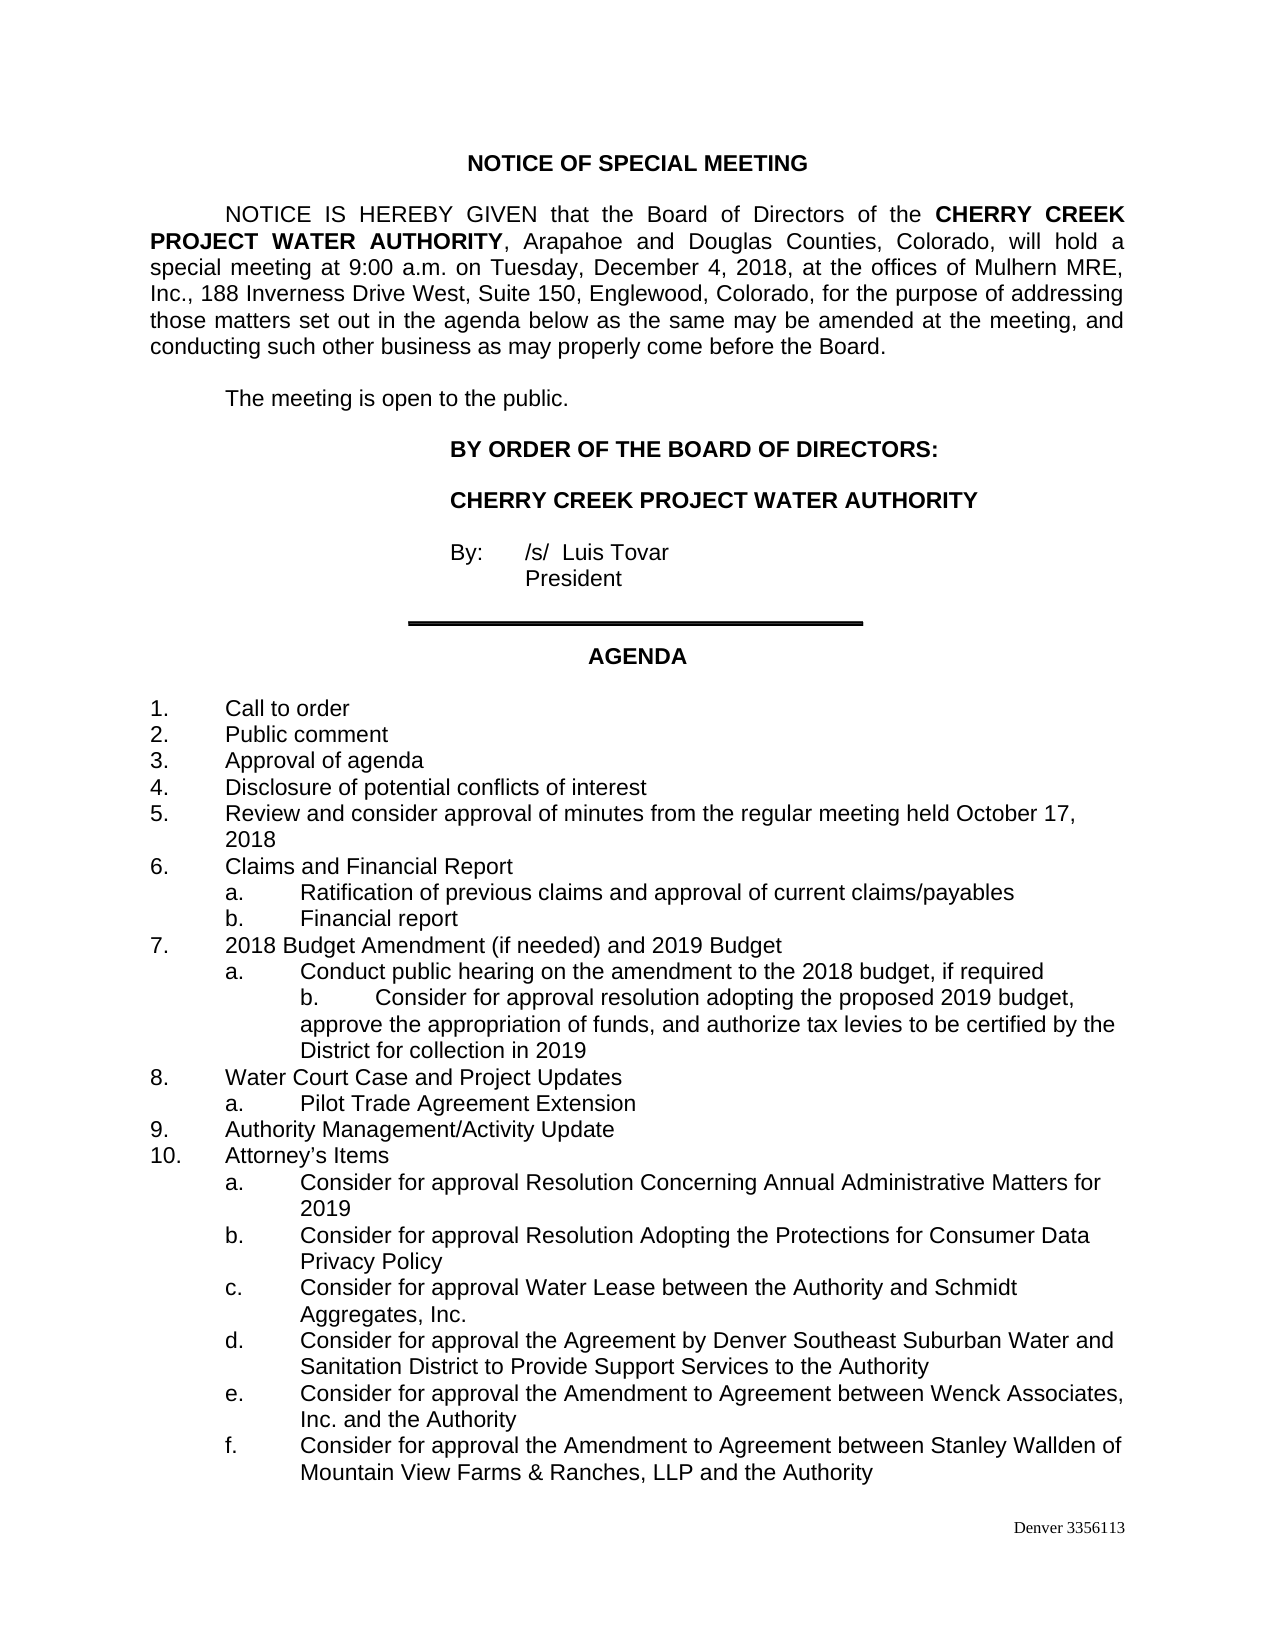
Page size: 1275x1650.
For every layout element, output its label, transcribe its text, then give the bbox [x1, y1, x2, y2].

text b. Consider for approval Resolution Adopting the Protections for Consumer Data Privacy Policy [225, 1222, 1125, 1274]
text c. Consider for approval Water Lease between the Authority and Schmidt Aggregates, Inc. [225, 1274, 1125, 1327]
text 2. Public comment [150, 721, 1125, 747]
text 7. 2018 Budget Amendment (if needed) and 2019 Budget [150, 932, 1125, 958]
text 5. Review and consider approval of minutes from the regular meeting held October 17, 2018 [150, 800, 1125, 853]
text 10. Attorney’s Items [150, 1142, 1125, 1169]
text a. Pilot Trade Agreement Extension [150, 1090, 1125, 1116]
text f. Consider for approval the Amendment to Agreement between Stanley Wallden of Mountain View Farms & Ranches, LLP and the Authority [225, 1432, 1125, 1485]
text BY ORDER OF THE BOARD OF DIRECTORS: [450, 436, 1125, 462]
text 8. Water Court Case and Project Updates [150, 1063, 1125, 1090]
text NOTICE IS HEREBY GIVEN that the Board of Directors of the CHERRY CREEK PROJECT WATER AUTHORITY, Arapahoe and Douglas Counties, Colorado, will hold a special meeting at 9:00 a.m. on Tuesday, December 4, 2018, at the offices of Mulhern MRE, Inc., 188 Inverness Drive West, Suite 150, Englewood, Colorado, for the purpose of addressing those matters set out in the agenda below as the same may be amended at the meeting, and conducting such other business as may properly come before the Board. [150, 201, 1125, 359]
text By: /s/ Luis Tovar [450, 538, 1125, 565]
text 6. Claims and Financial Report [150, 853, 1125, 879]
text e. Consider for approval the Amendment to Agreement between Wenck Associates, Inc. and the Authority [225, 1380, 1125, 1432]
text a. Conduct public hearing on the amendment to the 2018 budget, if required [150, 958, 1125, 984]
text a. Ratification of previous claims and approval of current claims/payables [150, 879, 1125, 905]
text CHERRY CREEK PROJECT WATER AUTHORITY [450, 487, 1125, 513]
text 9. Authority Management/Activity Update [150, 1116, 1125, 1142]
text 4. Disclosure of potential conflicts of interest [150, 773, 1125, 800]
text NOTICE OF SPECIAL MEETING [150, 150, 1125, 176]
text 1. Call to order [150, 694, 1125, 721]
text President [525, 565, 1125, 591]
text a. Consider for approval Resolution Concerning Annual Administrative Matters for 2019 [225, 1169, 1125, 1222]
text 3. Approval of agenda [150, 747, 1125, 773]
text b. Financial report [150, 905, 1125, 932]
text b. Consider for approval resolution adopting the proposed 2019 budget, approve the appropriation of funds, and authorize tax levies to be certified by the District for collection in 2019 [150, 984, 1125, 1063]
text The meeting is open to the public. [150, 384, 1125, 411]
text d. Consider for approval the Agreement by Denver Southeast Suburban Water and Sanitation District to Provide Support Services to the Authority [225, 1327, 1125, 1380]
text AGENDA [150, 643, 1125, 669]
